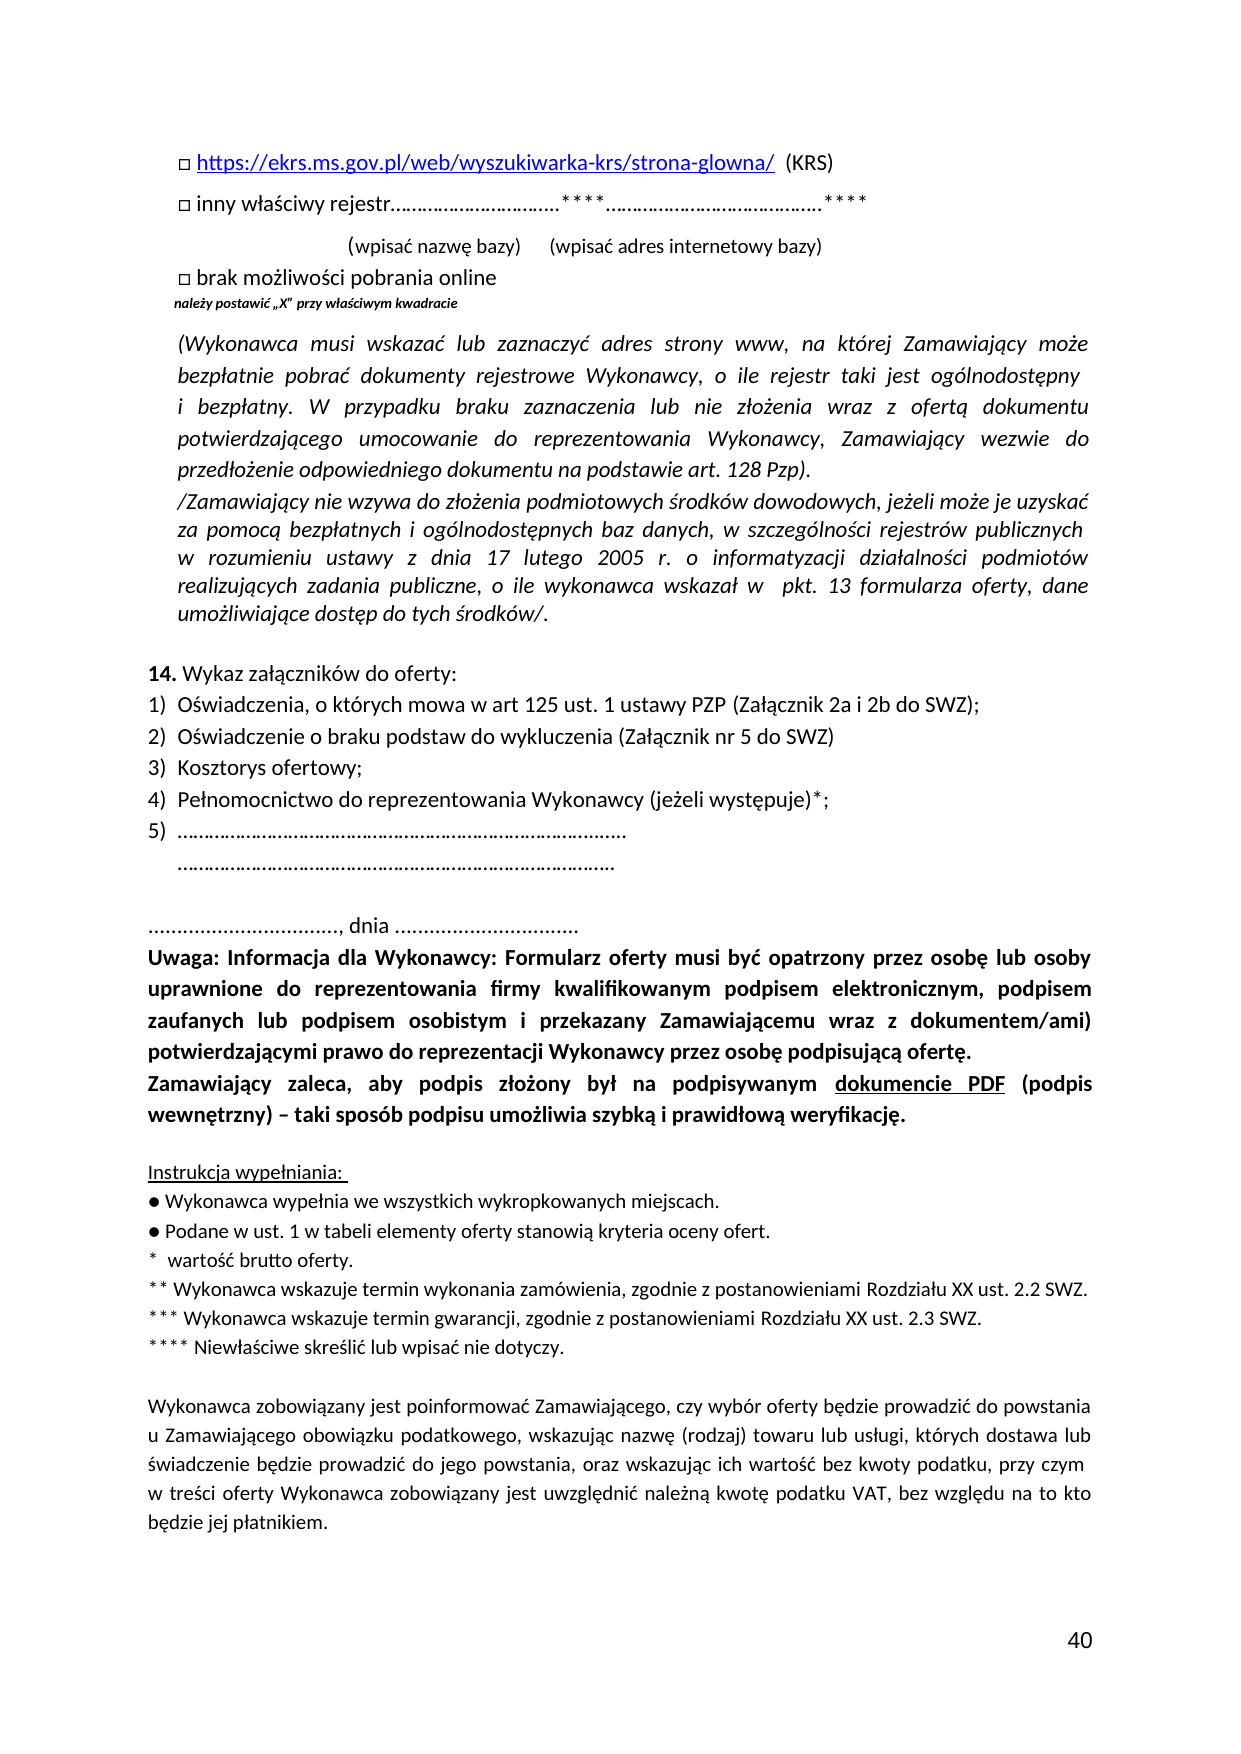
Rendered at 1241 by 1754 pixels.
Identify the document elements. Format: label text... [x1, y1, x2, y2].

text ................................., dnia ................................ [148, 911, 1093, 939]
text **** Niewłaściwe skreślić lub wpisać nie dotyczy. [148, 1334, 1093, 1360]
text Uwaga: Informacja dla Wykonawcy: Formularz oferty musi być opatrzony przez osobę lub osoby uprawnione do reprezentowania firmy kwalifikowanym podpisem elektronicznym, podpisem zaufanych lub podpisem osobistym i przekazany Zamawiającemu wraz z dokumentem/ami) potwierdzającymi prawo do reprezentacji Wykonawcy przez osobę podpisującą ofertę. [148, 943, 1093, 1065]
text *** Wykonawca wskazuje termin gwarancji, zgodnie z postanowieniami Rozdziału XX ust. 2.3 SWZ. [148, 1305, 1093, 1331]
text /Zamawiający nie wzywa do złożenia podmiotowych środków dowodowych, jeżeli może je uzyskać za pomocą bezpłatnych i ogólnodostępnych baz danych, w szczególności rejestrów publicznych w rozumieniu ustawy z dnia 17 lutego 2005 r. o informatyzacji działalności podmiotów realizujących zadania publiczne, o ile wykonawca wskazał w pkt. 13 formularza oferty, dane umożliwiające dostęp do tych środków/. [177, 487, 1093, 627]
text Zamawiający zaleca, aby podpis złożony był na podpisywanym dokumencie PDF (podpis wewnętrzny) – taki sposób podpisu umożliwia szybką i prawidłową weryfikację. [148, 1069, 1093, 1128]
list Kosztorys ofertowy; [148, 753, 1093, 781]
text ** Wykonawca wskazuje termin wykonania zamówienia, zgodnie z postanowieniami Rozdziału XX ust. 2.2 SWZ. [148, 1276, 1093, 1302]
list □ https://ekrs.ms.gov.pl/web/wyszukiwarka-krs/strona-glowna/ (KRS) [177, 148, 1093, 176]
text (Wykonawca musi wskazać lub zaznaczyć adres strony www, na której Zamawiający może bezpłatnie pobrać dokumenty rejestrowe Wykonawcy, o ile rejestr taki jest ogólnodostępny i bezpłatny. W przypadku braku zaznaczenia lub nie złożenia wraz z ofertą dokumentu potwierdzającego umocowanie do reprezentowania Wykonawcy, Zamawiający wezwie do przedłożenie odpowiedniego dokumentu na podstawie art. 128 Pzp). [177, 329, 1093, 483]
text (wpisać nazwę bazy) (wpisać adres internetowy bazy) [177, 232, 1093, 259]
list Oświadczenie o braku podstaw do wykluczenia (Załącznik nr 5 do SWZ) [148, 722, 1093, 750]
text należy postawić „X” przy właściwym kwadracie [148, 295, 1093, 325]
list ……………………………………………………………………….. [177, 848, 1093, 876]
text □ brak możliwości pobrania online [177, 263, 1093, 291]
text ● Podane w ust. 1 w tabeli elementy oferty stanowią kryteria oceny ofert. [148, 1218, 1093, 1243]
text ● Wykonawca wypełnia we wszystkich wykropkowanych miejscach. [148, 1189, 1093, 1214]
list Pełnomocnictwo do reprezentowania Wykonawcy (jeżeli występuje)*; [148, 785, 1093, 813]
text 14. Wykaz załączników do oferty: [148, 659, 1093, 687]
text * wartość brutto oferty. [148, 1247, 1093, 1272]
text Instrukcja wypełniania: [148, 1159, 1093, 1185]
list ……………………………………………………………………..….. [148, 816, 1093, 844]
text Wykonawca zobowiązany jest poinformować Zamawiającego, czy wybór oferty będzie prowadzić do powstania u Zamawiającego obowiązku podatkowego, wskazując nazwę (rodzaj) towaru lub usługi, których dostawa lub świadczenie będzie prowadzić do jego powstania, oraz wskazując ich wartość bez kwoty podatku, przy czym w treści oferty Wykonawca zobowiązany jest uwzględnić należną kwotę podatku VAT, bez względu na to kto będzie jej płatnikiem. [148, 1393, 1093, 1535]
list Oświadczenia, o których mowa w art 125 ust. 1 ustawy PZP (Załącznik 2a i 2b do SWZ); [148, 690, 1093, 718]
list □ inny właściwy rejestr…………………………..****…………………………………..**** [177, 189, 1093, 218]
